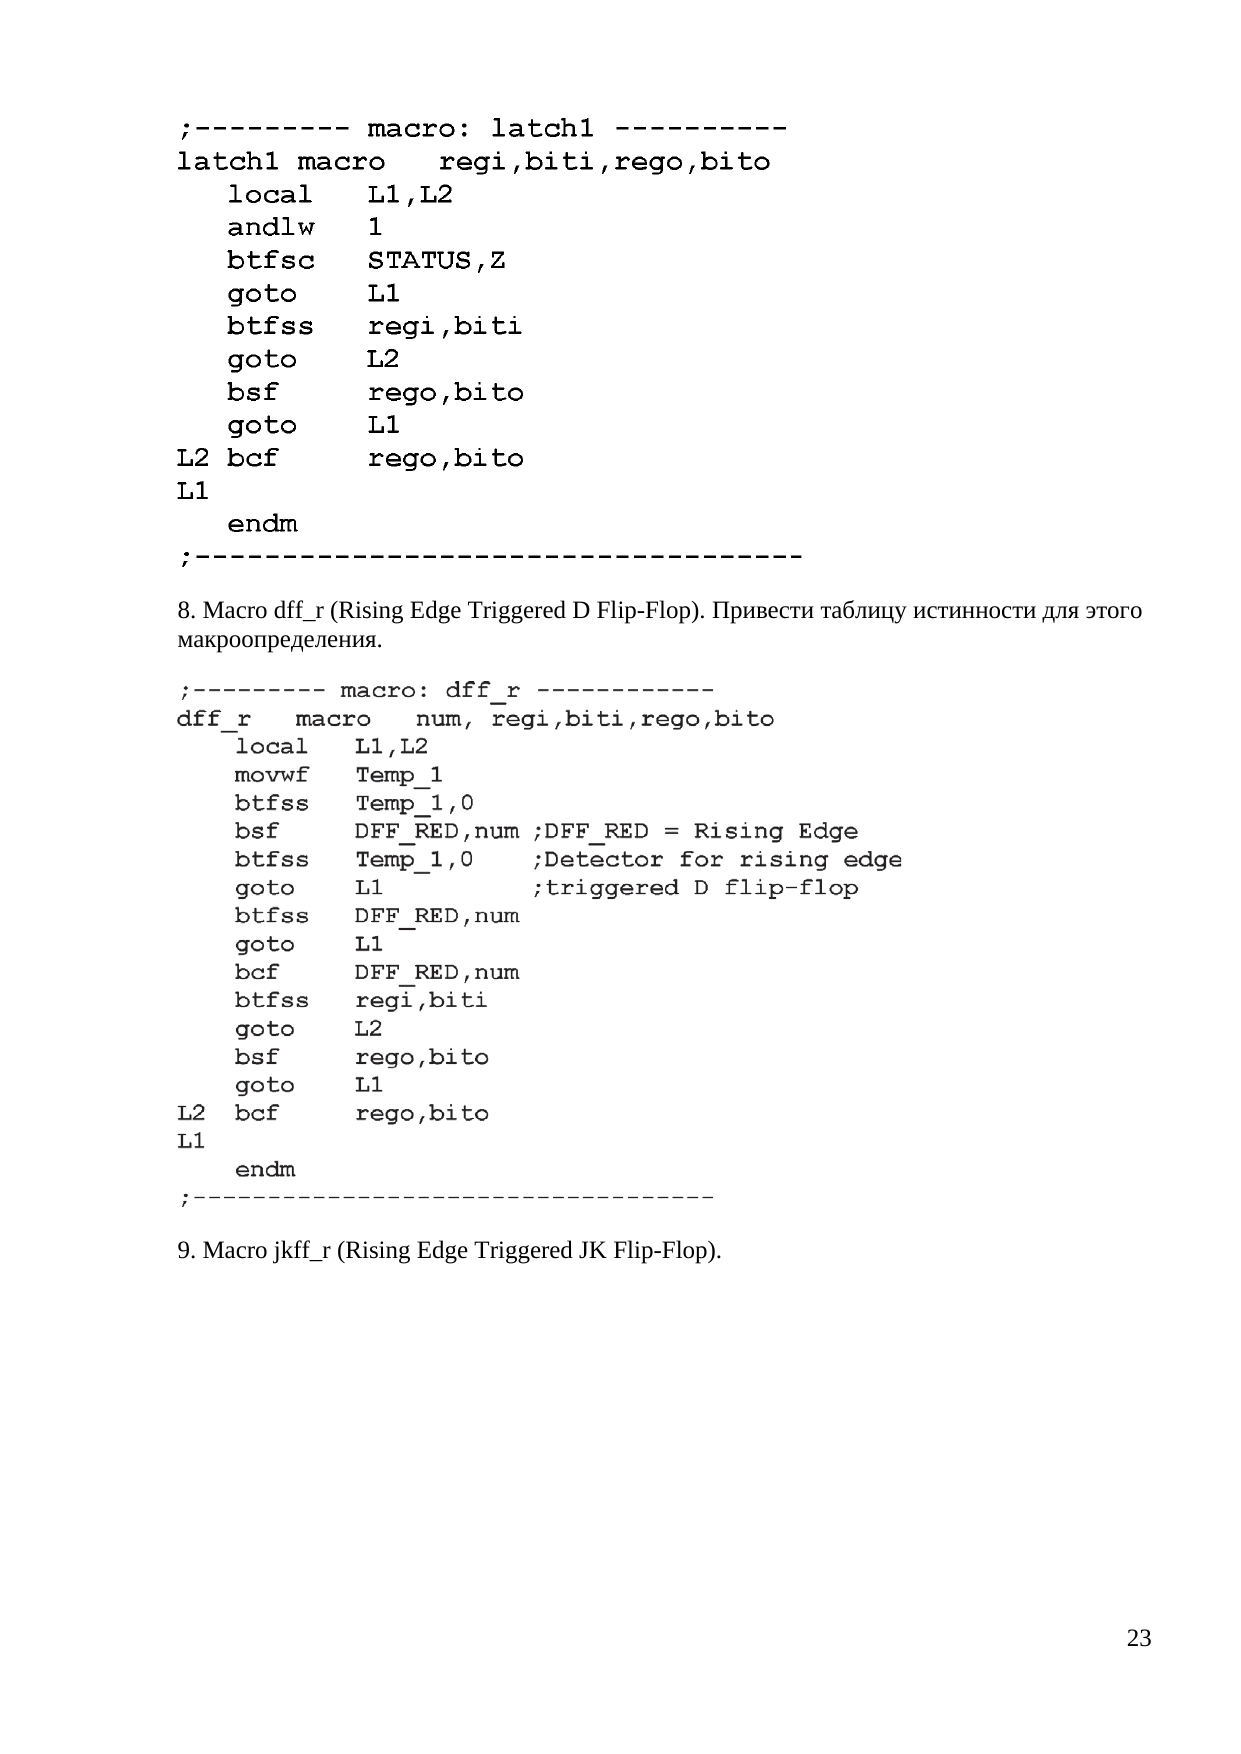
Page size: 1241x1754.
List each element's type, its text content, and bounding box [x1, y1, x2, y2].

text 9. Macro jkff_r (Rising Edge Triggered JK Flip-Flop). [177, 1235, 1152, 1264]
text 8. Macro dff_r (Rising Edge Triggered D Flip-Flop). Привести таблицу истинности для этого макроопределения. [177, 596, 1152, 653]
